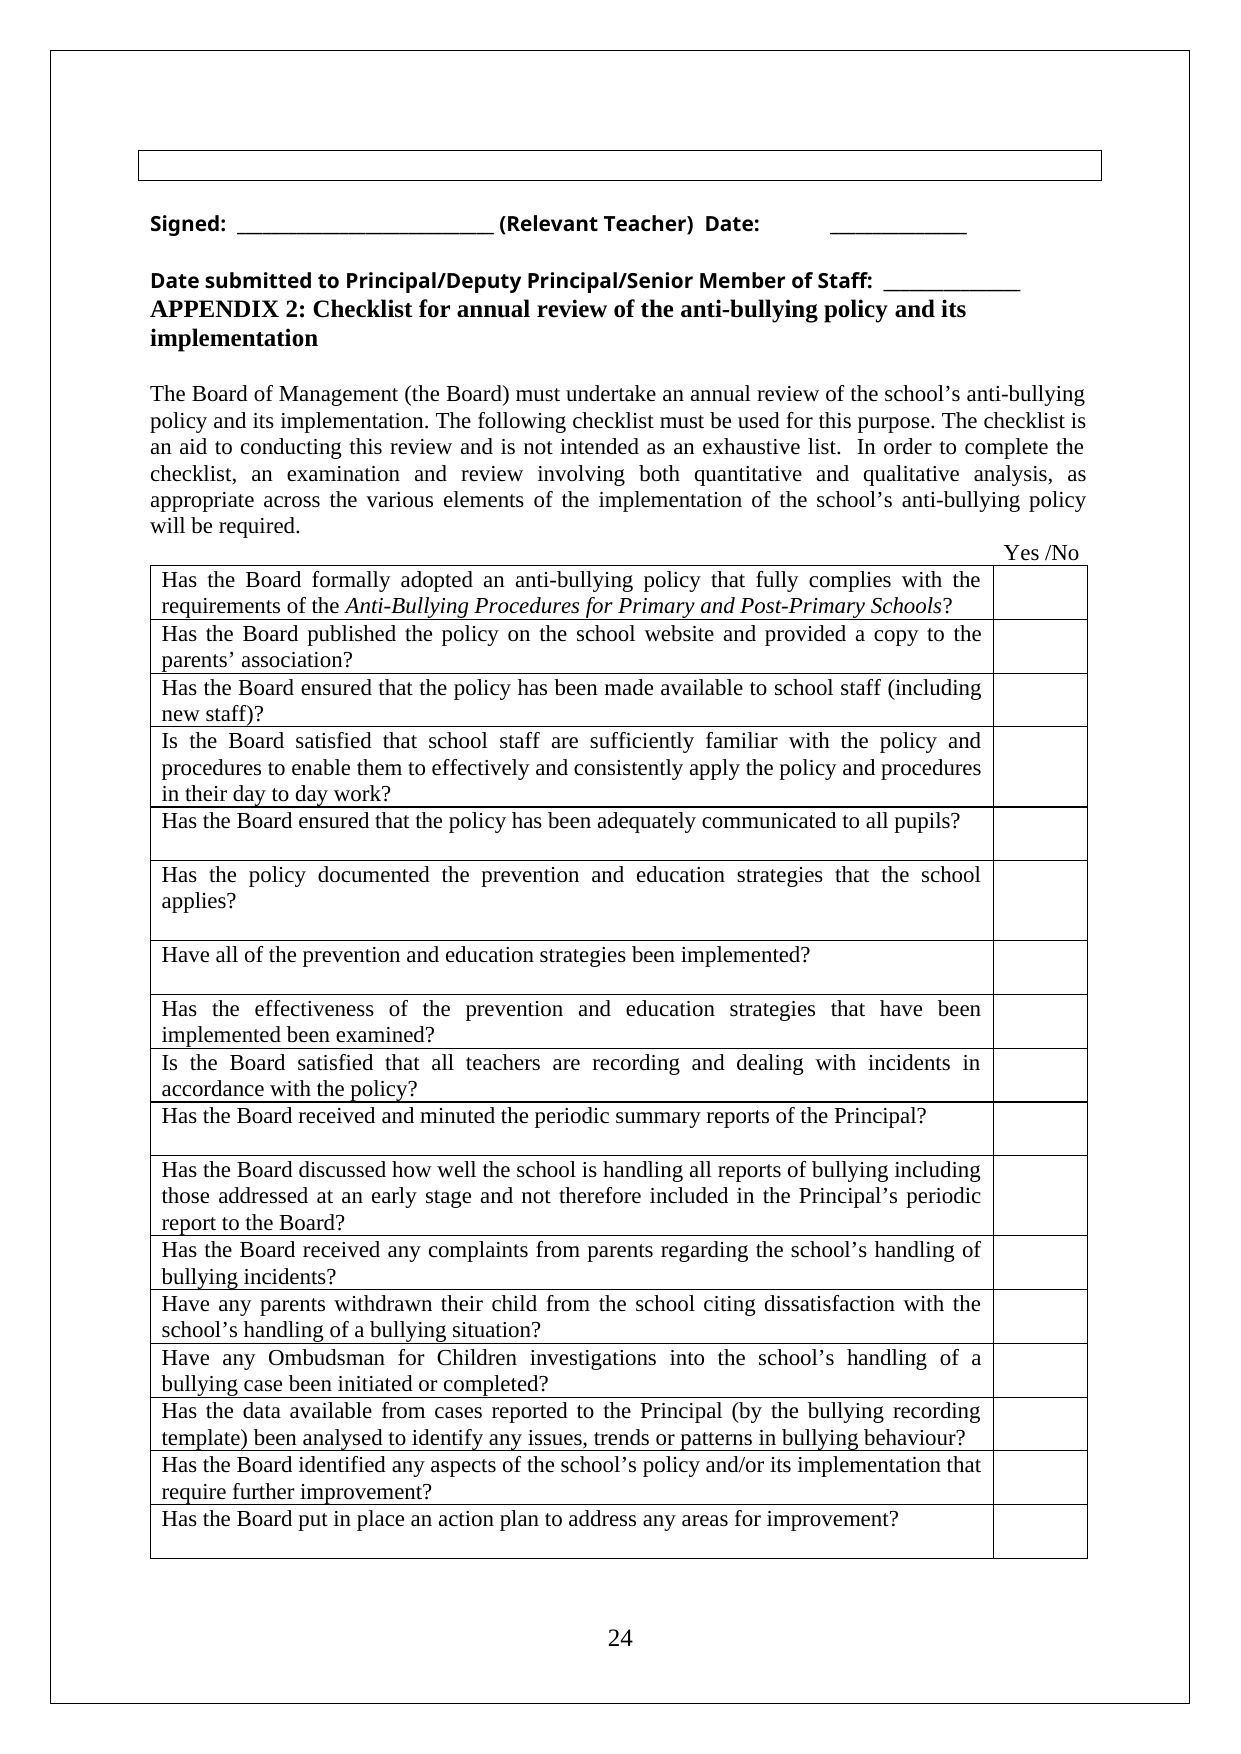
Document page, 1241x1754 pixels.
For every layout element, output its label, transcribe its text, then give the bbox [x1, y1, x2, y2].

table_cell [994, 1451, 1087, 1504]
table_cell Has the Board received any complaints from parents regarding the school’s handling of bullying incidents? [151, 1236, 993, 1289]
table_cell [994, 1236, 1087, 1289]
table_cell [994, 727, 1087, 806]
table_cell [994, 1290, 1087, 1343]
table_cell [994, 1103, 1087, 1155]
table_cell [994, 808, 1087, 860]
table_cell [994, 1156, 1087, 1235]
table_cell Has the Board published the policy on the school website and provided a copy to the parents’ association? [151, 620, 993, 672]
table_cell Has the data available from cases reported to the Principal (by the bullying recording template) been analysed to identify any issues, trends or patterns in bullying behaviour? [151, 1398, 993, 1450]
table_cell Is the Board satisfied that school staff are sufficiently familiar with the policy and procedures to enable them to effectively and consistently apply the policy and procedures in their day to day work? [151, 727, 993, 806]
text APPENDIX 2: Checklist for annual review of the anti-bullying policy and its implementation [150, 294, 1090, 352]
text The Board of Management (the Board) must undertake an annual review of the school’s anti-bullying policy and its implementation. The following checklist must be used for this purpose. The checklist is an aid to conducting this review and is not intended as an exhaustive list. In order to complete the checklist, an examination and review involving both quantitative and qualitative analysis, as appropriate across the various elements of the implementation of the school’s anti-bullying policy will be required. [150, 381, 1087, 539]
text Yes /No [150, 539, 1162, 565]
table_cell [994, 995, 1087, 1048]
table_cell Have any Ombudsman for Children investigations into the school’s handling of a bullying case been initiated or completed? [151, 1344, 993, 1397]
table_cell [994, 1049, 1087, 1101]
table_cell [994, 1344, 1087, 1397]
table_cell Has the Board identified any aspects of the school’s policy and/or its implementation that require further improvement? [151, 1451, 993, 1504]
table_cell Has the Board put in place an action plan to address any areas for improvement? [151, 1505, 993, 1558]
table_cell [994, 674, 1087, 726]
table_cell Has the policy documented the prevention and education strategies that the school applies? [151, 861, 993, 940]
table_header [139, 151, 1101, 179]
table_cell Have any parents withdrawn their child from the school citing dissatisfaction with the school’s handling of a bullying situation? [151, 1290, 993, 1343]
table_cell Have all of the prevention and education strategies been implemented? [151, 941, 993, 994]
table_cell [994, 620, 1087, 672]
table_cell [994, 941, 1087, 994]
table_cell Is the Board satisfied that all teachers are recording and dealing with incidents in accordance with the policy? [151, 1049, 993, 1101]
table_cell Has the Board received and minuted the periodic summary reports of the Principal? [151, 1103, 993, 1155]
text Signed: ______________________________ (Relevant Teacher) Date: ________________ [150, 209, 1090, 237]
table_cell [994, 1398, 1087, 1450]
table_cell Has the Board discussed how well the school is handling all reports of bullying including those addressed at an early stage and not therefore included in the Principal’s periodic report to the Board? [151, 1156, 993, 1235]
table_cell [994, 861, 1087, 940]
table_cell Has the effectiveness of the prevention and education strategies that have been implemented been examined? [151, 995, 993, 1048]
table_cell [994, 1505, 1087, 1558]
table_cell Has the Board ensured that the policy has been made available to school staff (including new staff)? [151, 674, 993, 726]
table_header Has the Board formally adopted an anti-bullying policy that fully complies with the requirements of the Anti-Bullying Procedures for Primary and Post-Primary Schools? [151, 566, 993, 619]
text Date submitted to Principal/Deputy Principal/Senior Member of Staff: ________________ [150, 266, 1090, 294]
table_header [994, 566, 1087, 619]
table_cell Has the Board ensured that the policy has been adequately communicated to all pupils? [151, 808, 993, 860]
